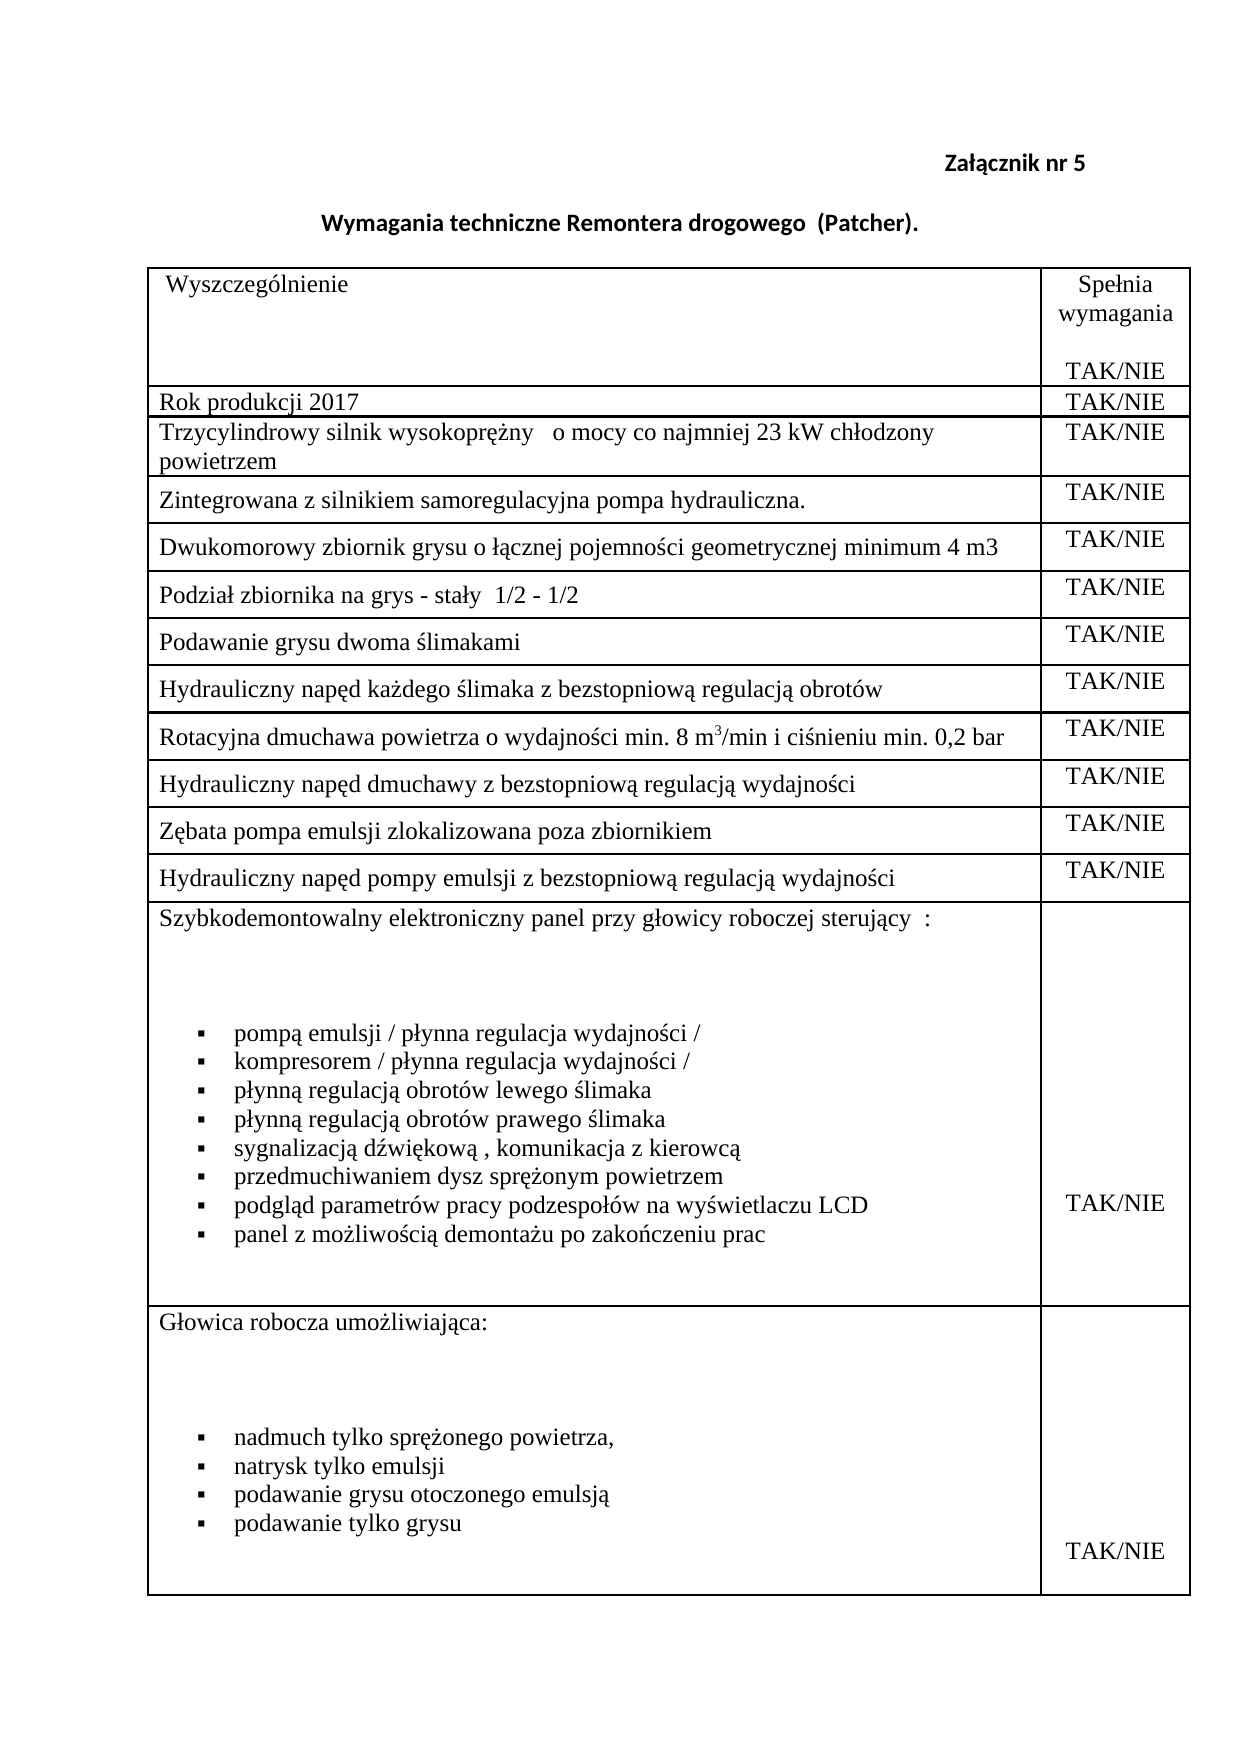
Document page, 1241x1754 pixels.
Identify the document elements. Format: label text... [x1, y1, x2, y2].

table_cell TAK/NIE [1042, 761, 1189, 806]
table_cell Podawanie grysu dwoma ślimakami [149, 619, 1040, 664]
text Wymagania techniczne Remontera drogowego (Patcher). [148, 207, 1093, 238]
table_cell Hydrauliczny napęd pompy emulsji z bezstopniową regulacją wydajności [149, 855, 1040, 901]
table_header Wyszczególnienie [149, 269, 1040, 384]
table_cell Rok produkcji 2017 [149, 387, 1040, 415]
table_cell Rotacyjna dmuchawa powietrza o wydajności min. 8 m3/min i ciśnieniu min. 0,2 bar [149, 714, 1040, 759]
table_cell TAK/NIE [1042, 619, 1189, 664]
table_cell TAK/NIE [1042, 572, 1189, 617]
table_cell Zintegrowana z silnikiem samoregulacyjna pompa hydrauliczna. [149, 477, 1040, 522]
table_cell Hydrauliczny napęd każdego ślimaka z bezstopniową regulacją obrotów [149, 666, 1040, 711]
table_header Spełnia wymagania TAK/NIE [1042, 269, 1189, 384]
table_cell TAK/NIE [1042, 524, 1189, 569]
table_cell TAK/NIE [1042, 1307, 1189, 1594]
table_cell TAK/NIE [1042, 903, 1189, 1305]
table_cell TAK/NIE [1042, 808, 1189, 853]
table_cell TAK/NIE [1042, 855, 1189, 901]
table_cell TAK/NIE [1042, 387, 1189, 415]
table_cell TAK/NIE [1042, 714, 1189, 759]
text Załącznik nr 5 [148, 148, 1093, 178]
table_cell Dwukomorowy zbiornik grysu o łącznej pojemności geometrycznej minimum 4 m3 [149, 524, 1040, 569]
table_cell TAK/NIE [1042, 666, 1189, 711]
table_cell TAK/NIE [1042, 418, 1189, 475]
table_cell TAK/NIE [1042, 477, 1189, 522]
table_cell Głowica robocza umożliwiająca: nadmuch tylko sprężonego powietrza, natrysk tylko emulsji podawanie grysu otoczonego emulsją podawanie tylko grysu [149, 1307, 1040, 1594]
table_cell Szybkodemontowalny elektroniczny panel przy głowicy roboczej sterujący : pompą emulsji / płynna regulacja wydajności / kompresorem / płynna regulacja wydajności / płynną regulacją obrotów lewego ślimaka płynną regulacją obrotów prawego ślimaka sygnalizacją dźwiękową , komunikacja z kierowcą przedmuchiwaniem dysz sprężonym powietrzem podgląd parametrów pracy podzespołów na wyświetlaczu LCD panel z możliwością demontażu po zakończeniu prac [149, 903, 1040, 1305]
table_cell Zębata pompa emulsji zlokalizowana poza zbiornikiem [149, 808, 1040, 853]
table_cell Trzycylindrowy silnik wysokoprężny o mocy co najmniej 23 kW chłodzony powietrzem [149, 418, 1040, 475]
table_cell Hydrauliczny napęd dmuchawy z bezstopniową regulacją wydajności [149, 761, 1040, 806]
table_cell Podział zbiornika na grys - stały 1/2 - 1/2 [149, 572, 1040, 617]
